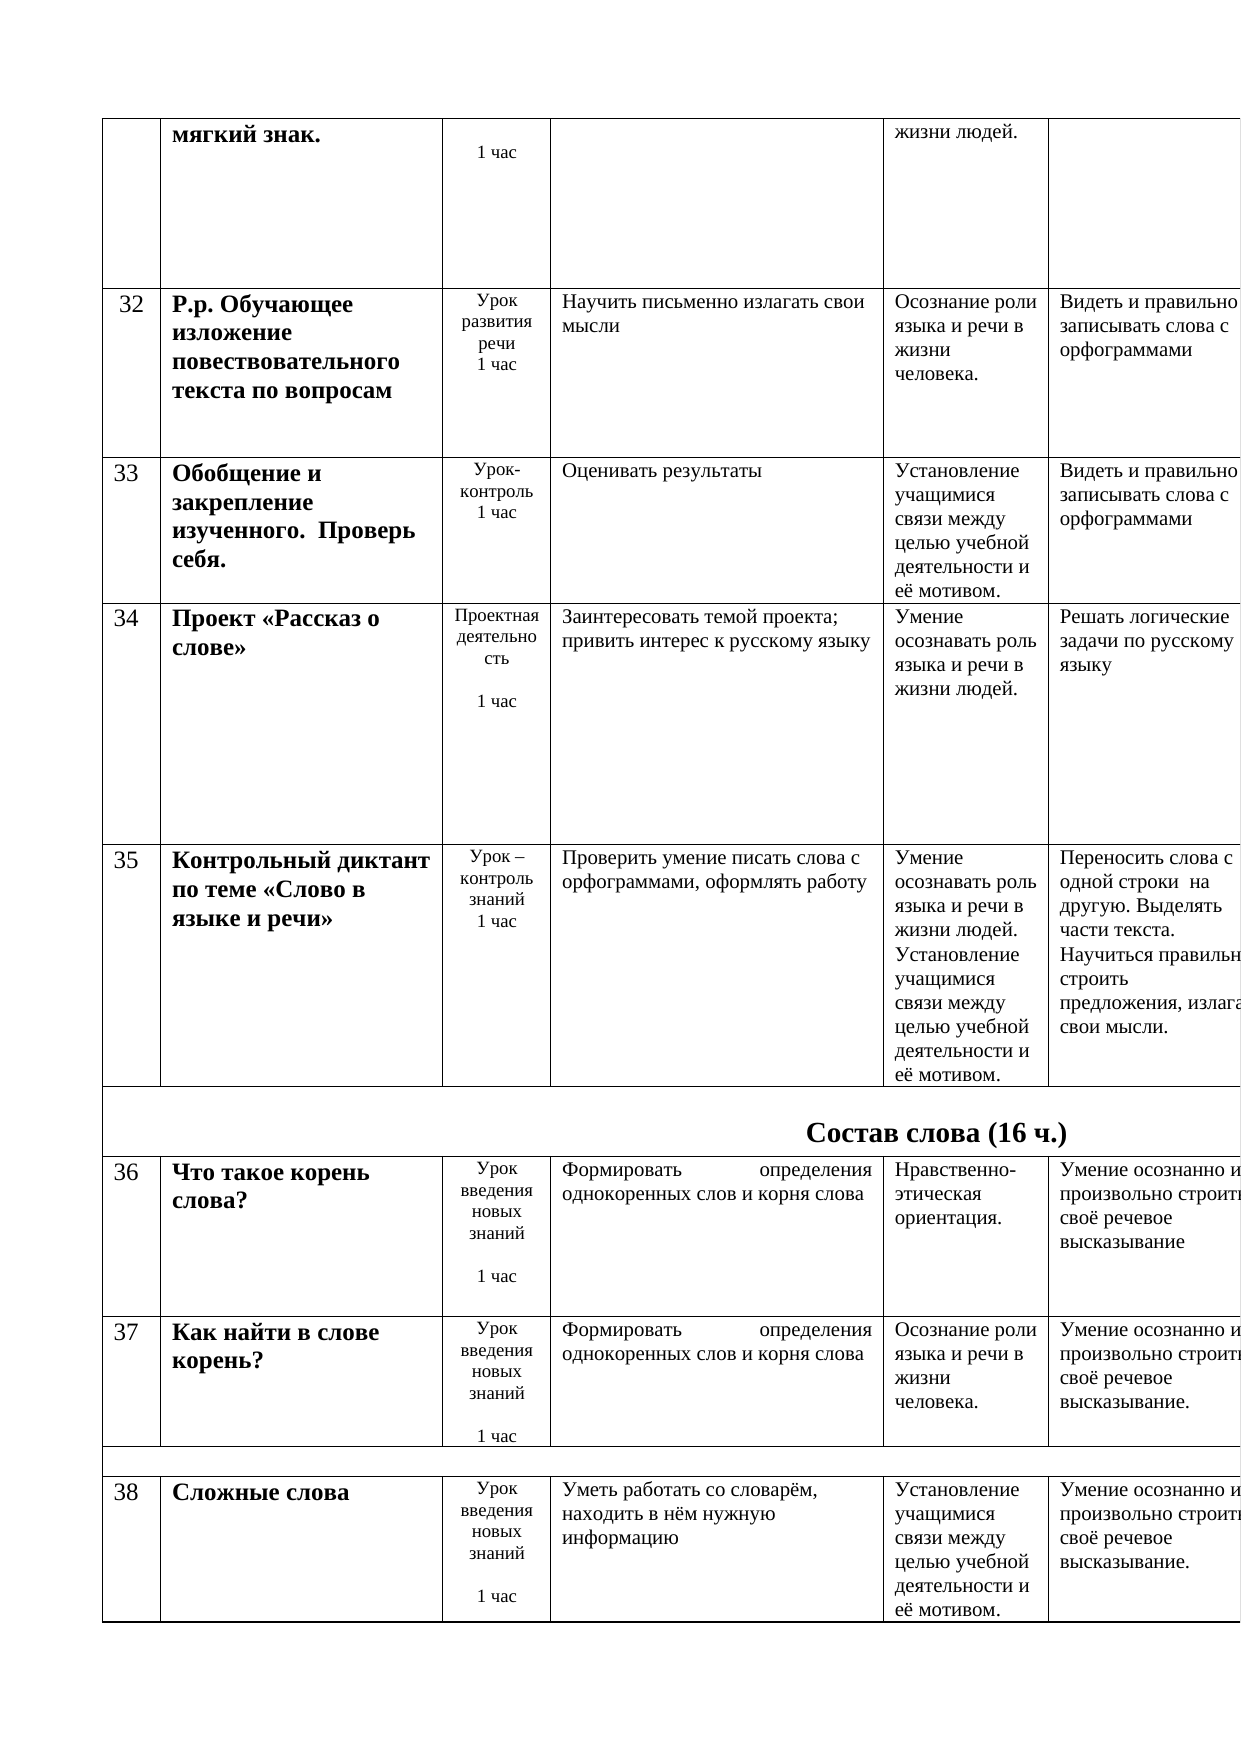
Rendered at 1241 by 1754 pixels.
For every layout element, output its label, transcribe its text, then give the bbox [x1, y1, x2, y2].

table_cell Урок развития речи 1 час [443, 289, 550, 457]
table_cell Контрольный диктант по теме «Слово в языке и речи» [161, 845, 442, 1086]
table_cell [551, 1477, 883, 1621]
table_cell Переносить слова с одной строки на другую. Выделять части текста. Научиться правильно строить предложения, излагая свои мысли. [1049, 845, 1240, 1086]
table_cell Проверить умение писать слова с орфограммами, оформлять работу [551, 845, 883, 1086]
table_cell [884, 119, 1048, 288]
table_cell 33 [103, 458, 160, 602]
table_cell 34 [103, 604, 160, 844]
table_cell Научить письменно излагать свои мысли [551, 289, 883, 457]
table_cell Урок- контроль 1 час [443, 458, 550, 602]
table_cell Формировать определения однокоренных слов и корня слова [551, 1317, 883, 1446]
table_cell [161, 119, 442, 288]
table_cell Умение осознавать роль языка и речи в жизни людей. Установление учащимися связи между целью учебной деятельности и её мотивом. [884, 845, 1048, 1086]
table_cell Состав слова (16 ч.) [103, 1087, 1240, 1156]
table_cell Как найти в слове корень? [161, 1317, 442, 1446]
table_cell Р.р. Обучающее изложение повествовательного текста по вопросам [161, 289, 442, 457]
table_cell Нравственно-этическая ориентация. [884, 1157, 1048, 1316]
table_cell 1 час [443, 119, 550, 288]
table_cell Умение осознанно и произвольно строить своё речевое высказывание. [1049, 1317, 1240, 1446]
table_cell Урок введения новых знаний 1 час [443, 1157, 550, 1316]
table_cell Умение осознавать роль языка и речи в жизни людей. [884, 604, 1048, 844]
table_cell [443, 1477, 550, 1621]
table_cell Что такое корень слова? [161, 1157, 442, 1316]
table_cell 31 [103, 119, 160, 288]
table_cell 37 [103, 1317, 160, 1446]
table_cell 32 [103, 289, 160, 457]
table_cell [103, 1447, 1240, 1476]
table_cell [1049, 1477, 1240, 1621]
table_cell Видеть и правильно записывать слова с орфограммами [1049, 458, 1240, 602]
table_cell Решать логические задачи по русскому языку [1049, 604, 1240, 844]
table_cell Заинтересовать темой проекта; привить интерес к русскому языку [551, 604, 883, 844]
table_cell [1049, 119, 1240, 288]
table_cell Формировать определения однокоренных слов и корня слова [551, 1157, 883, 1316]
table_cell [551, 119, 883, 288]
table_cell Урок – контроль знаний 1 час [443, 845, 550, 1086]
table_cell 35 [103, 845, 160, 1086]
table_cell 36 [103, 1157, 160, 1316]
table_cell Урок введения новых знаний 1 час [443, 1317, 550, 1446]
table_cell Обобщение и закрепление изученного. Проверь себя. [161, 458, 442, 602]
table_cell Видеть и правильно записывать слова с орфограммами [1049, 289, 1240, 457]
table_cell 38 [103, 1477, 160, 1621]
table_cell Установление учащимися связи между целью учебной деятельности и её мотивом. [884, 458, 1048, 602]
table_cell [884, 1477, 1048, 1621]
table_cell Проект «Рассказ о слове» [161, 604, 442, 844]
table_cell Осознание роли языка и речи в жизни человека. [884, 1317, 1048, 1446]
table_cell Осознание роли языка и речи в жизни человека. [884, 289, 1048, 457]
table_cell Проектная деятельность 1 час [443, 604, 550, 844]
table_cell Умение осознанно и произвольно строить своё речевое высказывание [1049, 1157, 1240, 1316]
table_cell Сложные слова [161, 1477, 442, 1621]
table_cell Оценивать результаты [551, 458, 883, 602]
